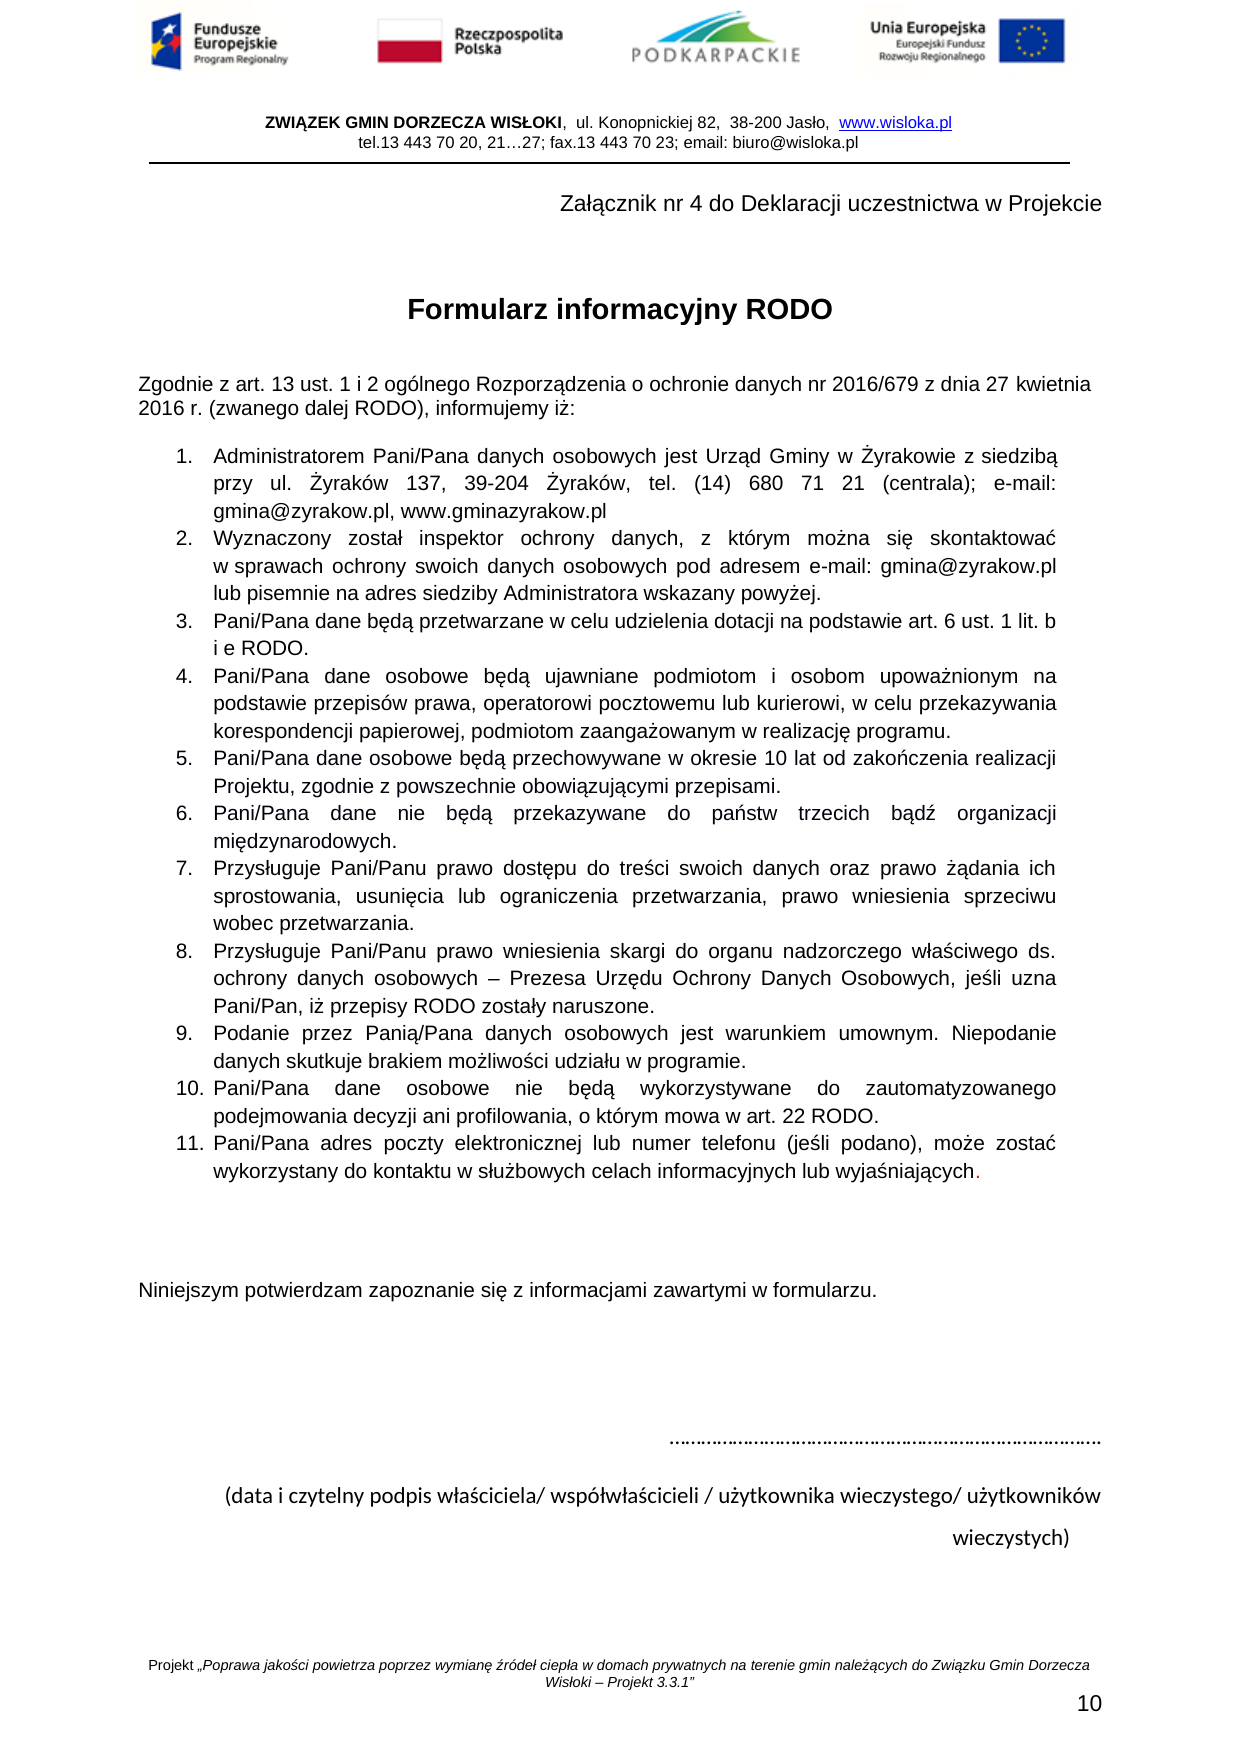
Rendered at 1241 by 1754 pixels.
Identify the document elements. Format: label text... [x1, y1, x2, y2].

picture [138, 0, 1078, 77]
list Podanie przez Panią/Pana danych osobowych jest warunkiem umownym. Niepodanie danych skutkuje brakiem możliwości udziału w programie. [176, 1021, 1057, 1072]
list Pani/Pana dane osobowe będą przechowywane w okresie 10 lat od zakończenia realizacji Projektu, zgodnie z powszechnie obowiązującymi przepisami. [176, 746, 1057, 797]
text Niniejszym potwierdzam zapoznanie się z informacjami zawartymi w formularzu. [138, 1278, 1057, 1302]
list Pani/Pana adres poczty elektronicznej lub numer telefonu (jeśli podano), może zostać wykorzystany do kontaktu w służbowych celach informacyjnych lub wyjaśniających. [176, 1131, 1057, 1182]
list Przysługuje Pani/Panu prawo dostępu do treści swoich danych oraz prawo żądania ich sprostowania, usunięcia lub ograniczenia przetwarzania, prawo wniesienia sprzeciwu wobec przetwarzania. [176, 856, 1057, 935]
list Administratorem Pani/Pana danych osobowych jest Urząd Gminy w Żyrakowie z siedzibą przy ul. Żyraków 137, 39-204 Żyraków, tel. (14) 680 71 21 (centrala); e-mail: gmina@zyrakow.pl, www.gminazyrakow.pl [176, 443, 1057, 522]
text Zgodnie z art. 13 ust. 1 i 2 ogólnego Rozporządzenia o ochronie danych nr 2016/679 z dnia 27 kwietnia 2016 r. (zwanego dalej RODO), informujemy iż: [138, 372, 1102, 419]
text ………………………………………………………………………. [138, 1422, 1102, 1450]
text Formularz informacyjny RODO [138, 292, 1102, 326]
list Pani/Pana dane osobowe nie będą wykorzystywane do zautomatyzowanego podejmowania decyzji ani profilowania, o którym mowa w art. 22 RODO. [176, 1076, 1057, 1127]
list Pani/Pana dane będą przetwarzane w celu udzielenia dotacji na podstawie art. 6 ust. 1 lit. b i e RODO. [176, 608, 1057, 660]
list Przysługuje Pani/Panu prawo wniesienia skargi do organu nadzorczego właściwego ds. ochrony danych osobowych – Prezesa Urzędu Ochrony Danych Osobowych, jeśli uzna Pani/Pan, iż przepisy RODO zostały naruszone. [176, 938, 1057, 1017]
list Pani/Pana dane osobowe będą ujawniane podmiotom i osobom upoważnionym na podstawie przepisów prawa, operatorowi pocztowemu lub kurierowi, w celu przekazywania korespondencji papierowej, podmiotom zaangażowanym w realizację programu. [176, 663, 1057, 742]
list Wyznaczony został inspektor ochrony danych, z którym można się skontaktować w sprawach ochrony swoich danych osobowych pod adresem e-mail: gmina@zyrakow.pl lub pisemnie na adres siedziby Administratora wskazany powyżej. [176, 526, 1057, 605]
text (data i czytelny podpis właściciela/ współwłaścicieli / użytkownika wieczystego/ użytkowników wieczystych) [138, 1481, 1102, 1551]
list Pani/Pana dane nie będą przekazywane do państw trzecich bądź organizacji międzynarodowych. [176, 801, 1057, 852]
text Załącznik nr 4 do Deklaracji uczestnictwa w Projekcie [138, 190, 1102, 217]
